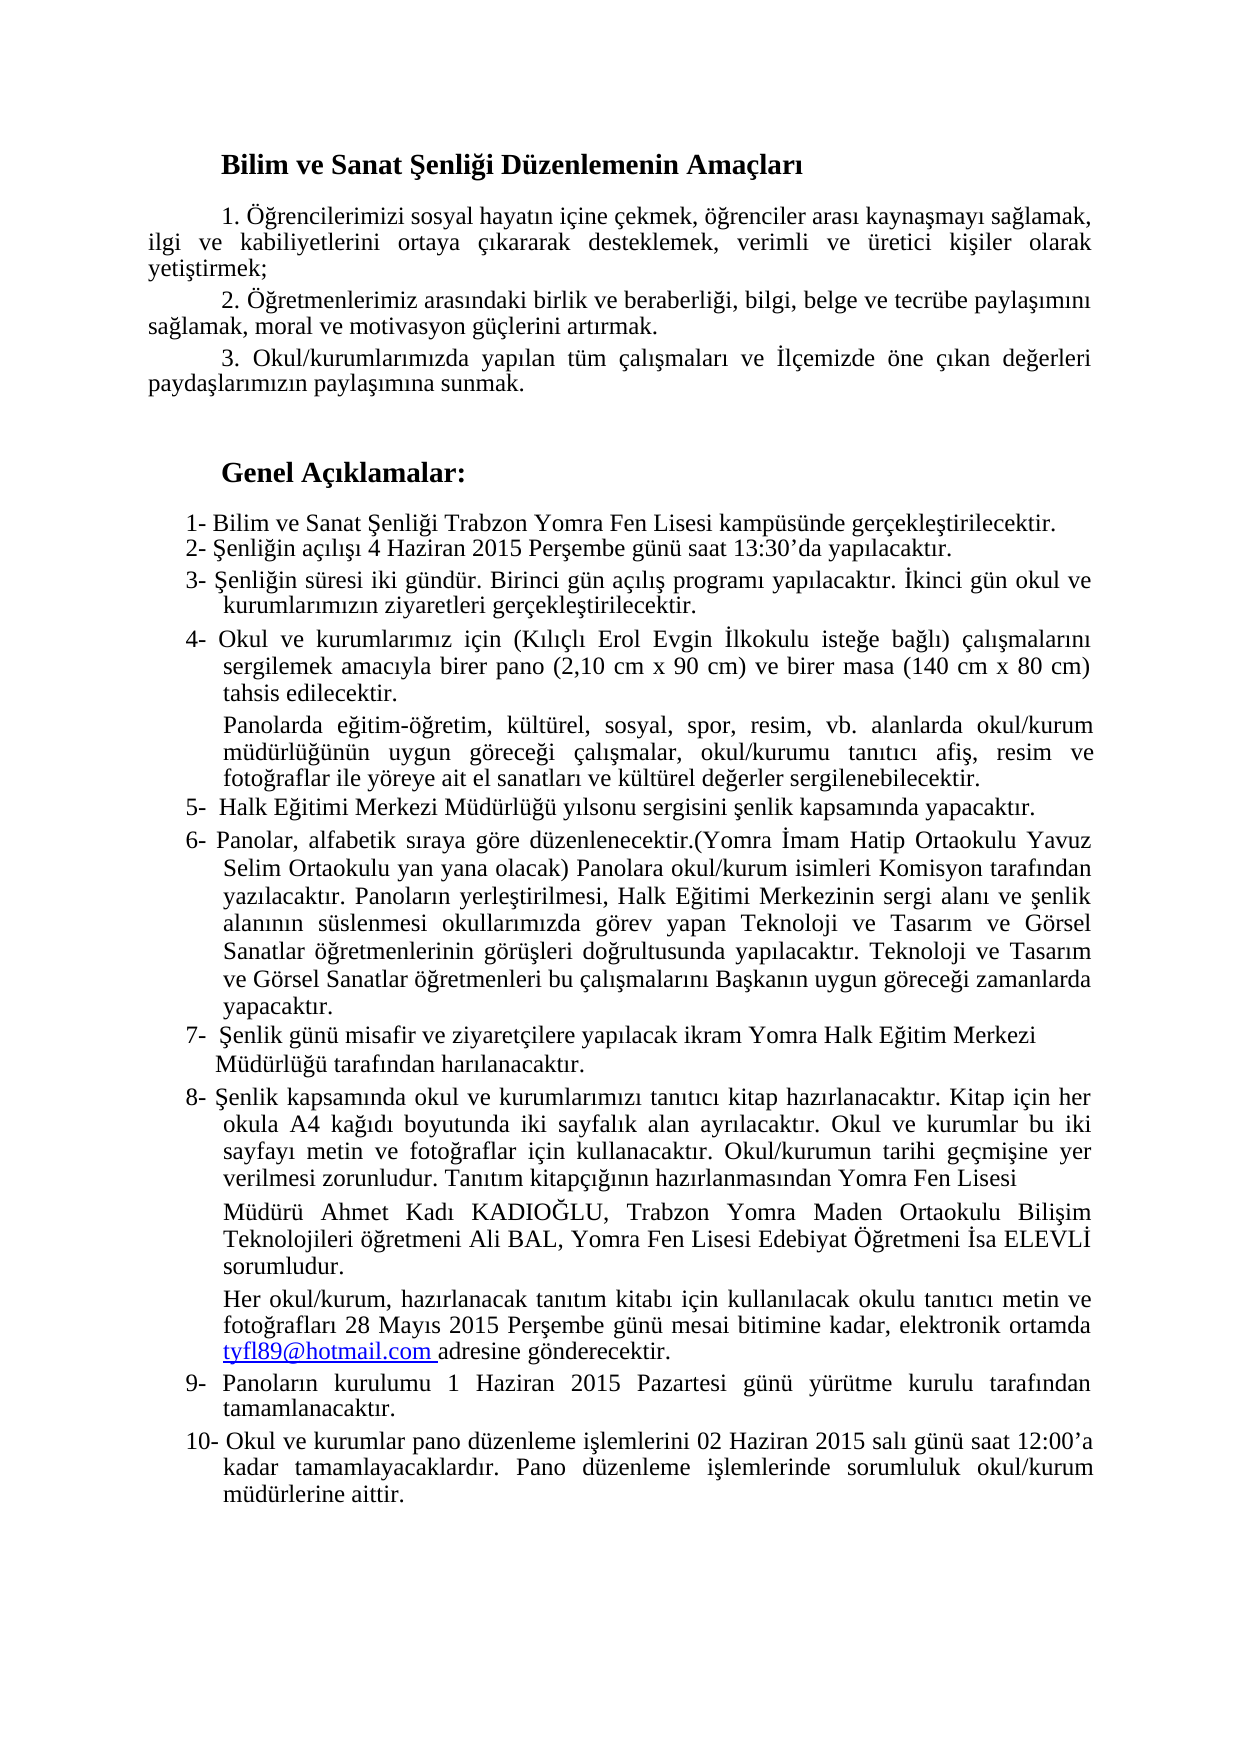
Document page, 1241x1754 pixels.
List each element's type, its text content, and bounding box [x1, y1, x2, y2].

text 7- Şenlik günü misafir ve ziyaretçilere yapılacak ikram Yomra Halk Eğitim Merkezi [185, 1021, 1094, 1049]
text Her okul/kurum, hazırlanacak tanıtım kitabı için kullanılacak okulu tanıtıcı metin ve fotoğrafları 28 Mayıs 2015 Perşembe günü mesai bitimine kadar, elektronik ortamda tyfl89@hotmail.com adresine gönderecektir. [223, 1286, 1092, 1365]
text 1- Bilim ve Sanat Şenliği Trabzon Yomra Fen Lisesi kampüsünde gerçekleştirilecektir. 2- Şenliğin açılışı 4 Haziran 2015 Perşembe günü saat 13:30’da yapılacaktır. [185, 511, 1067, 562]
text 4- Okul ve kurumlarımız için (Kılıçlı Erol Evgin İlkokulu isteğe bağlı) çalışmalarını sergilemek amacıyla birer pano (2,10 cm x 90 cm) ve birer masa (140 cm x 80 cm) tahsis edilecektir. [185, 626, 1092, 707]
text Panolarda eğitim-öğretim, kültürel, sosyal, spor, resim, vb. alanlarda okul/kurum müdürlüğünün uygun göreceği çalışmalar, okul/kurumu tanıtıcı afiş, resim ve fotoğraflar ile yöreye ait el sanatları ve kültürel değerler sergilenebilecektir. [223, 713, 1094, 792]
text 8- Şenlik kapsamında okul ve kurumlarımızı tanıtıcı kitap hazırlanacaktır. Kitap için her okula A4 kağıdı boyutunda iki sayfalık alan ayrılacaktır. Okul ve kurumlar bu iki sayfayı metin ve fotoğraflar için kullanacaktır. Okul/kurumun tarihi geçmişine yer verilmesi zorunludur. Tanıtım kitapçığının hazırlanmasından Yomra Fen Lisesi [185, 1084, 1092, 1192]
text 9- Panoların kurulumu 1 Haziran 2015 Pazartesi günü yürütme kurulu tarafından tamamlanacaktır. [185, 1371, 1092, 1422]
text Müdürü Ahmet Kadı KADIOĞLU, Trabzon Yomra Maden Ortaokulu Bilişim Teknolojileri öğretmeni Ali BAL, Yomra Fen Lisesi Edebiyat Öğretmeni İsa ELEVLİ sorumludur. [223, 1198, 1092, 1280]
text 3- Şenliğin süresi iki gündür. Birinci gün açılış programı yapılacaktır. İkinci gün okul ve kurumlarımızın ziyaretleri gerçekleştirilecektir. [185, 568, 1092, 619]
list Öğretmenlerimiz arasındaki birlik ve beraberliği, bilgi, belge ve tecrübe paylaşımını sağlamak, moral ve motivasyon güçlerini artırmak. [148, 288, 1092, 339]
text 6- Panolar, alfabetik sıraya göre düzenlenecektir.(Yomra İmam Hatip Ortaokulu Yavuz Selim Ortaokulu yan yana olacak) Panolara okul/kurum isimleri Komisyon tarafından yazılacaktır. Panoların yerleştirilmesi, Halk Eğitimi Merkezinin sergi alanı ve şenlik alanının süslenmesi okullarımızda görev yapan Teknoloji ve Tasarım ve Görsel Sanatlar öğretmenlerinin görüşleri doğrultusunda yapılacaktır. Teknoloji ve Tasarım ve Görsel Sanatlar öğretmenleri bu çalışmalarını Başkanın uygun göreceği zamanlarda yapacaktır. [185, 827, 1092, 1020]
text 5- Halk Eğitimi Merkezi Müdürlüğü yılsonu sergisini şenlik kapsamında yapacaktır. [185, 792, 1094, 821]
list Okul/kurumlarımızda yapılan tüm çalışmaları ve İlçemizde öne çıkan değerleri paydaşlarımızın paylaşımına sunmak. [148, 346, 1092, 397]
text Bilim ve Sanat Şenliği Düzenlemenin Amaçları [221, 147, 1094, 181]
text 10- Okul ve kurumlar pano düzenleme işlemlerini 02 Haziran 2015 salı günü saat 12:00’a kadar tamamlayacaklardır. Pano düzenleme işlemlerinde sorumluluk okul/kurum müdürlerine aittir. [185, 1428, 1094, 1507]
text Genel Açıklamalar: [221, 455, 1094, 489]
text Müdürlüğü tarafından harılanacaktır. [215, 1049, 1094, 1078]
list Öğrencilerimizi sosyal hayatın içine çekmek, öğrenciler arası kaynaşmayı sağlamak, ilgi ve kabiliyetlerini ortaya çıkararak desteklemek, verimli ve üretici kişiler olarak yetiştirmek; [148, 203, 1092, 282]
